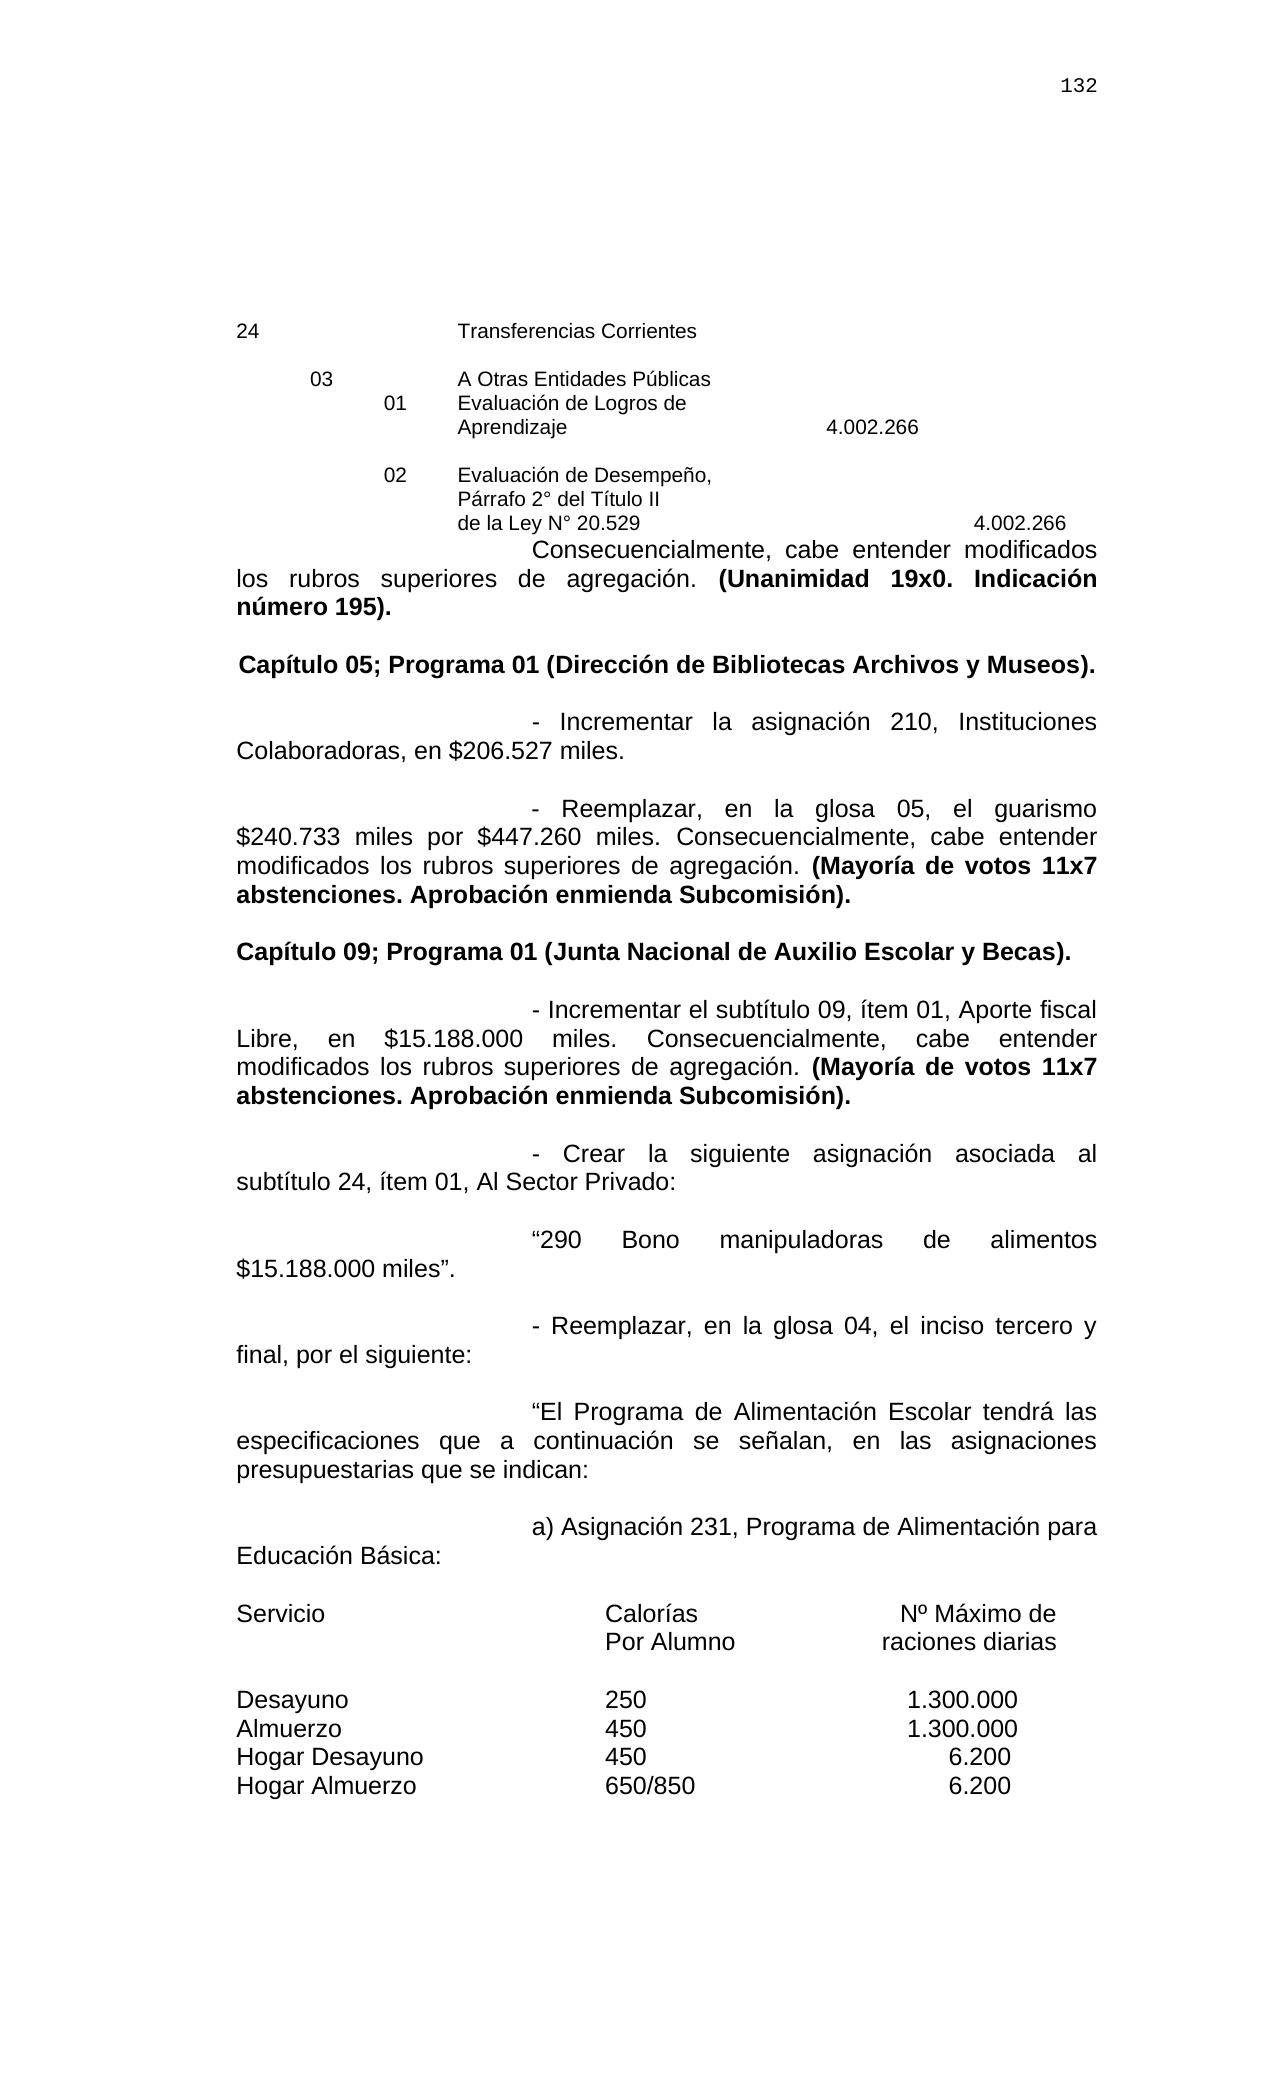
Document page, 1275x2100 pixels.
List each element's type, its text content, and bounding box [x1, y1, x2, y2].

text Párrafo 2° del Título II [236, 487, 1098, 511]
text “290 Bono manipuladoras de alimentos $15.188.000 miles”. [236, 1225, 1098, 1282]
text Hogar Desayuno 450 6.200 [236, 1742, 1098, 1771]
text Consecuencialmente, cabe entender modificados los rubros superiores de agregación. (Unanimidad 19x0. Indicación número 195). [236, 535, 1098, 621]
text Por Alumno raciones diarias [236, 1627, 1098, 1656]
text “El Programa de Alimentación Escolar tendrá las especificaciones que a continuación se señalan, en las asignaciones presupuestarias que se indican: [236, 1397, 1098, 1484]
text Desayuno 250 1.300.000 [236, 1685, 1098, 1714]
text Capítulo 05; Programa 01 (Dirección de Bibliotecas Archivos y Museos). [236, 650, 1098, 679]
text - Reemplazar, en la glosa 04, el inciso tercero y final, por el siguiente: [236, 1311, 1098, 1369]
text - Reemplazar, en la glosa 05, el guarismo $240.733 miles por $447.260 miles. Consecuencialmente, cabe entender modificados los rubros superiores de agregación. (Mayoría de votos 11x7 abstenciones. Aprobación enmienda Subcomisión). [236, 794, 1098, 909]
text 02 Evaluación de Desempeño, [236, 463, 1098, 487]
text Hogar Almuerzo 650/850 6.200 [236, 1771, 1098, 1800]
text a) Asignación 231, Programa de Alimentación para Educación Básica: [236, 1512, 1098, 1570]
text 01 Evaluación de Logros de [236, 391, 1098, 415]
text Capítulo 09; Programa 01 (Junta Nacional de Auxilio Escolar y Becas). [236, 937, 1098, 966]
text - Incrementar la asignación 210, Instituciones Colaboradoras, en $206.527 miles. [236, 707, 1098, 765]
text 03 A Otras Entidades Públicas [236, 367, 1098, 391]
text - Crear la siguiente asignación asociada al subtítulo 24, ítem 01, Al Sector Privado: [236, 1139, 1098, 1196]
text de la Ley N° 20.529 4.002.266 [236, 511, 1098, 535]
text Servicio Calorías Nº Máximo de [236, 1599, 1098, 1627]
text Almuerzo 450 1.300.000 [236, 1714, 1098, 1742]
text Aprendizaje 4.002.266 [236, 415, 1098, 439]
text 24 Transferencias Corrientes [236, 319, 1098, 343]
text - Incrementar el subtítulo 09, ítem 01, Aporte fiscal Libre, en $15.188.000 miles. Consecuencialmente, cabe entender modificados los rubros superiores de agregación. (Mayoría de votos 11x7 abstenciones. Aprobación enmienda Subcomisión). [236, 995, 1098, 1110]
